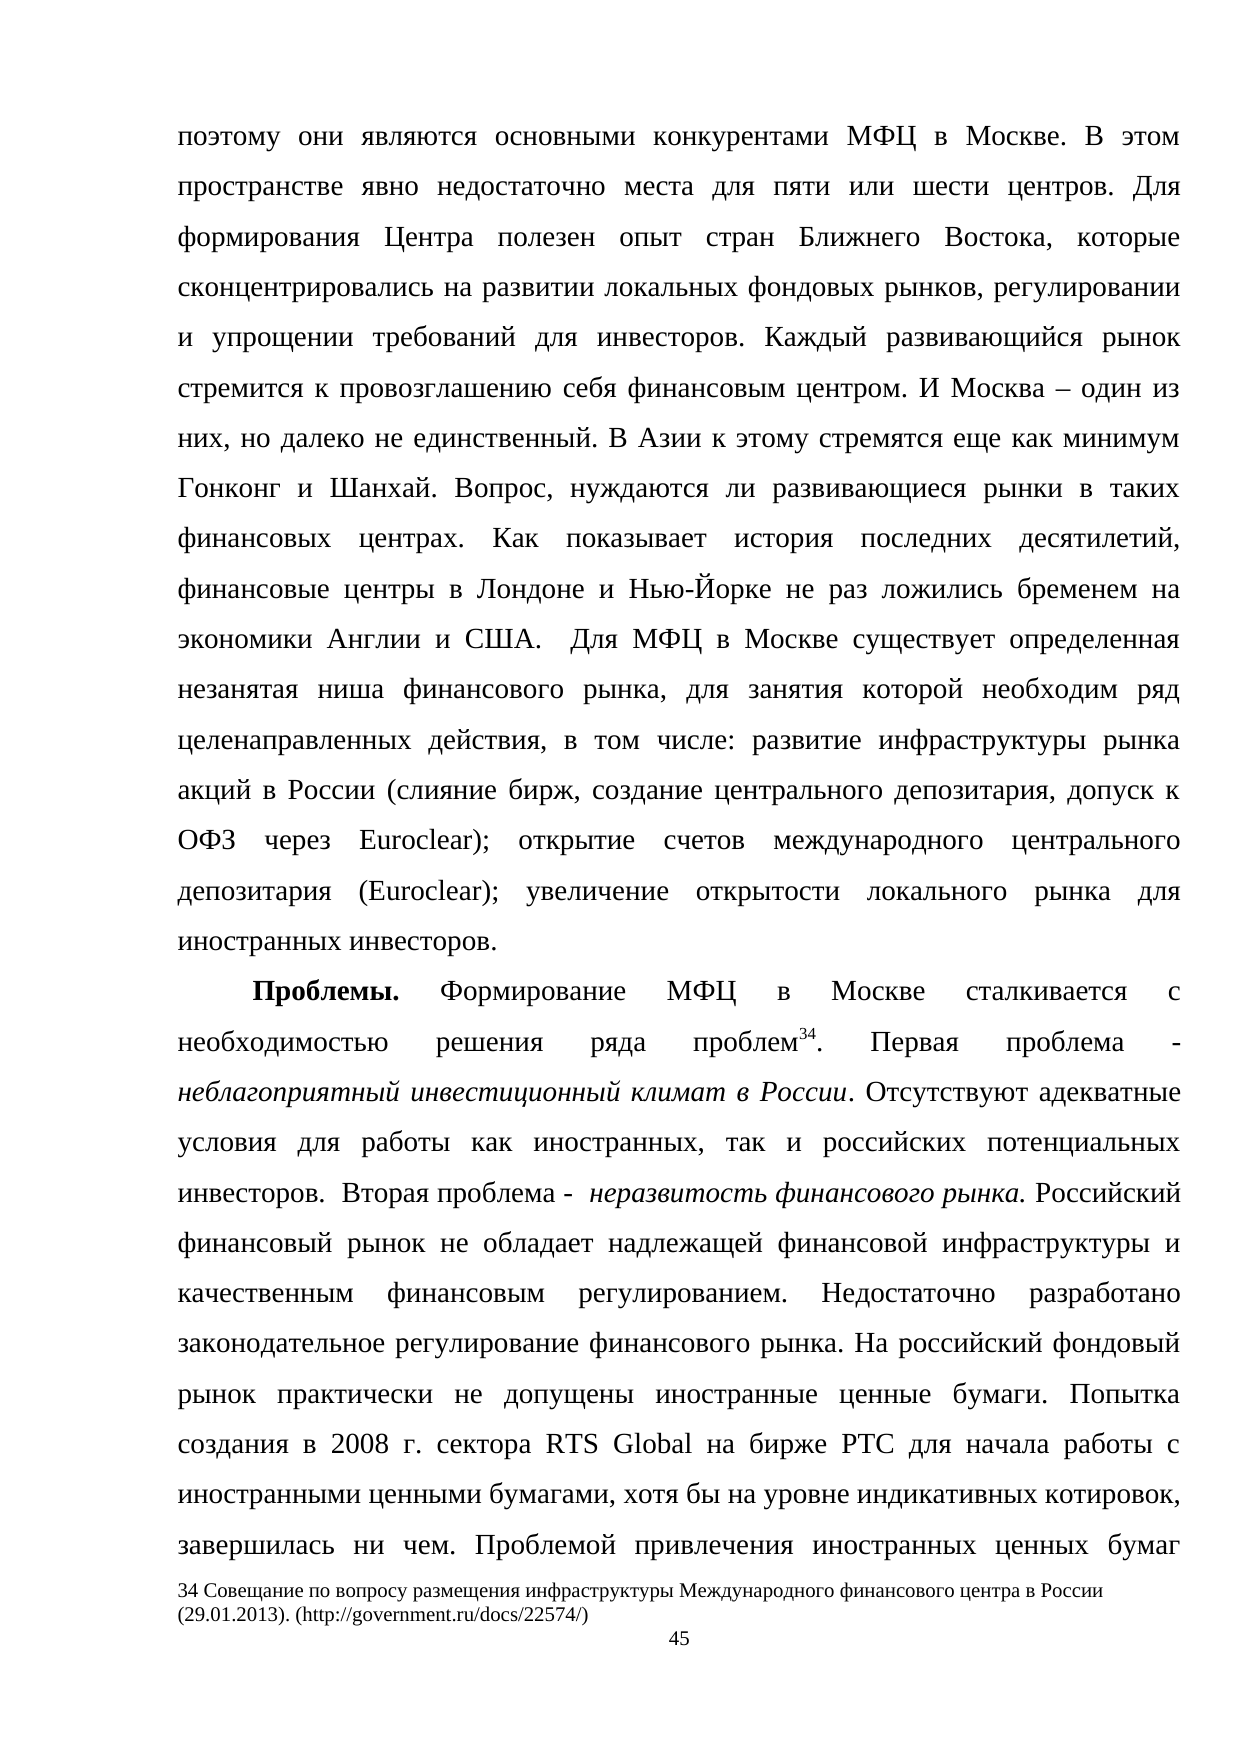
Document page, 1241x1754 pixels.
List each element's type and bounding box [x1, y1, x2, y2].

text [177, 973, 1181, 1560]
text [177, 118, 1181, 957]
